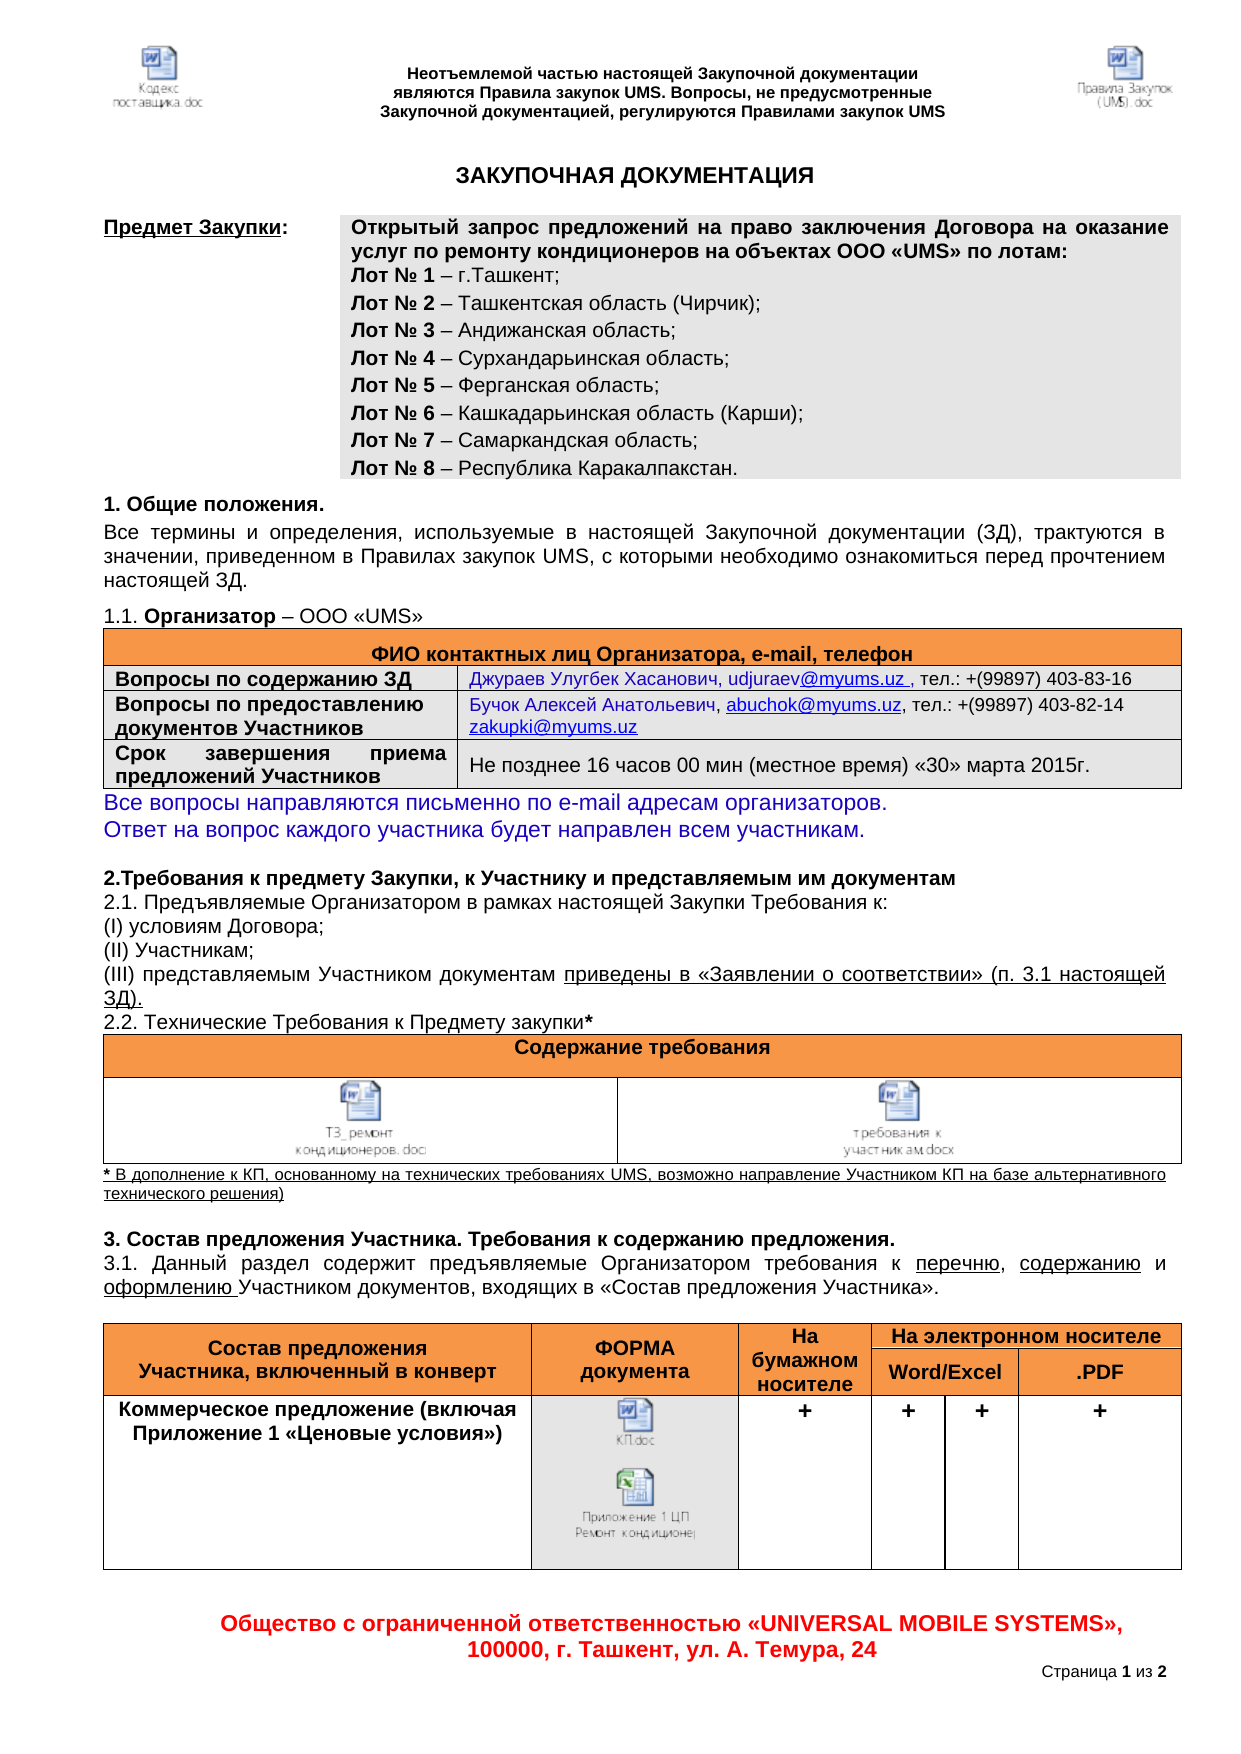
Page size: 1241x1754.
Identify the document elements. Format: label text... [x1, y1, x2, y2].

table_cell + [1019, 1396, 1181, 1569]
table_header На электронном носителе [872, 1324, 1181, 1347]
text (II) Участникам; [103, 938, 1166, 962]
table_cell Джураев Улугбек Хасанович, udjuraev@myums.uz , тел.: +(99897) 403-83-16 [458, 666, 1181, 690]
table_header На бумажном носителе [739, 1324, 871, 1395]
table_header ФИО контактных лиц Организатора, e-mail, телефон [104, 629, 1181, 665]
text Ответ на вопрос каждого участника будет направлен всем участникам. [103, 816, 1166, 842]
list 2.Требования к предмету Закупки, к Участнику и представляемым им документам [103, 866, 1166, 890]
table_cell Вопросы по предоставлению документов Участников [104, 691, 457, 739]
text 2.1. Предъявляемые Организатором в рамках настоящей Закупки Требования к: [103, 890, 1166, 914]
table_cell + [739, 1396, 871, 1569]
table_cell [104, 1396, 531, 1569]
table_cell Срок завершения приема предложений Участников [104, 740, 457, 788]
text * В дополнение к КП, основанному на технических требованиях UMS, возможно направление Участником КП на базе альтернативного технического решения) [103, 1182, 1166, 1203]
table_cell + [872, 1396, 944, 1569]
table_cell + [946, 1396, 1018, 1569]
table_header Предмет Закупки: [92, 215, 339, 479]
table_cell Word/Exсel [872, 1349, 1018, 1395]
text * В дополнение к КП, основанному на технических требованиях UMS, возможно направление Участником КП на базе альтернативного технического решения) [103, 1164, 1166, 1181]
table_header Содержание требования [104, 1035, 1181, 1077]
list Все термины и определения, используемые в настоящей Закупочной документации (ЗД), трактуются в значении, приведенном в Правилах закупок UMS, с которыми необходимо ознакомиться перед прочтением настоящей ЗД. [103, 519, 1166, 591]
text 1. Общие положения. [103, 492, 1166, 516]
table_header Состав предложения Участника, включенный в конверт [104, 1324, 531, 1395]
text (III) представляемым Участником документам приведены в «Заявлении о соответствии» (п. 3.1 настоящей ЗД). [103, 962, 1166, 1010]
table_cell Бучок Алексей Анатольевич, abuchok@myums.uz, тел.: +(99897) 403-82-14 zakupki@myums.uz [458, 691, 1181, 739]
text Все вопросы направляются письменно по e-mail адресам организаторов. [103, 789, 1166, 816]
text ЗАКУПОЧНАЯ ДОКУМЕНТАЦИЯ [103, 162, 1166, 189]
table_cell [532, 1396, 738, 1569]
list 1.1. Организатор – ООО «UMS» [103, 604, 1166, 628]
table_cell [104, 1078, 617, 1163]
table_header ФОРМА документа [532, 1324, 738, 1395]
text 2.2. Технические Требования к Предмету закупки* [103, 1010, 1166, 1034]
table_header Открытый запрос предложений на право заключения Договора на оказание услуг по ремонту кондиционеров на объектах ООО «UMS» по лотам: Лот № 1 – г.Ташкент; Лот № 2 – Ташкентская область (Чирчик); Лот № 3 – Андижанская область; Лот № 4 – Сурхандарьинская область; Лот № 5 – Ферганская область; Лот № 6 – Кашкадарьинская область (Карши); Лот № 7 – Самаркандская область; Лот № 8 – Республика Каракалпакстан. [340, 215, 1181, 479]
table_cell Вопросы по содержанию ЗД [104, 666, 457, 690]
table_cell [618, 1078, 1181, 1163]
list 3.1. Данный раздел содержит предъявляемые Организатором требования к перечню, содержанию и оформлению Участником документов, входящих в «Состав предложения Участника». [103, 1251, 1166, 1298]
list 3. Состав предложения Участника. Требования к содержанию предложения. [103, 1227, 1166, 1251]
table_cell Не позднее 16 часов 00 мин (местное время) «30» марта 2015г. [458, 740, 1181, 788]
table_cell .PDF [1019, 1349, 1181, 1395]
text (I) условиям Договора; [103, 914, 1166, 938]
